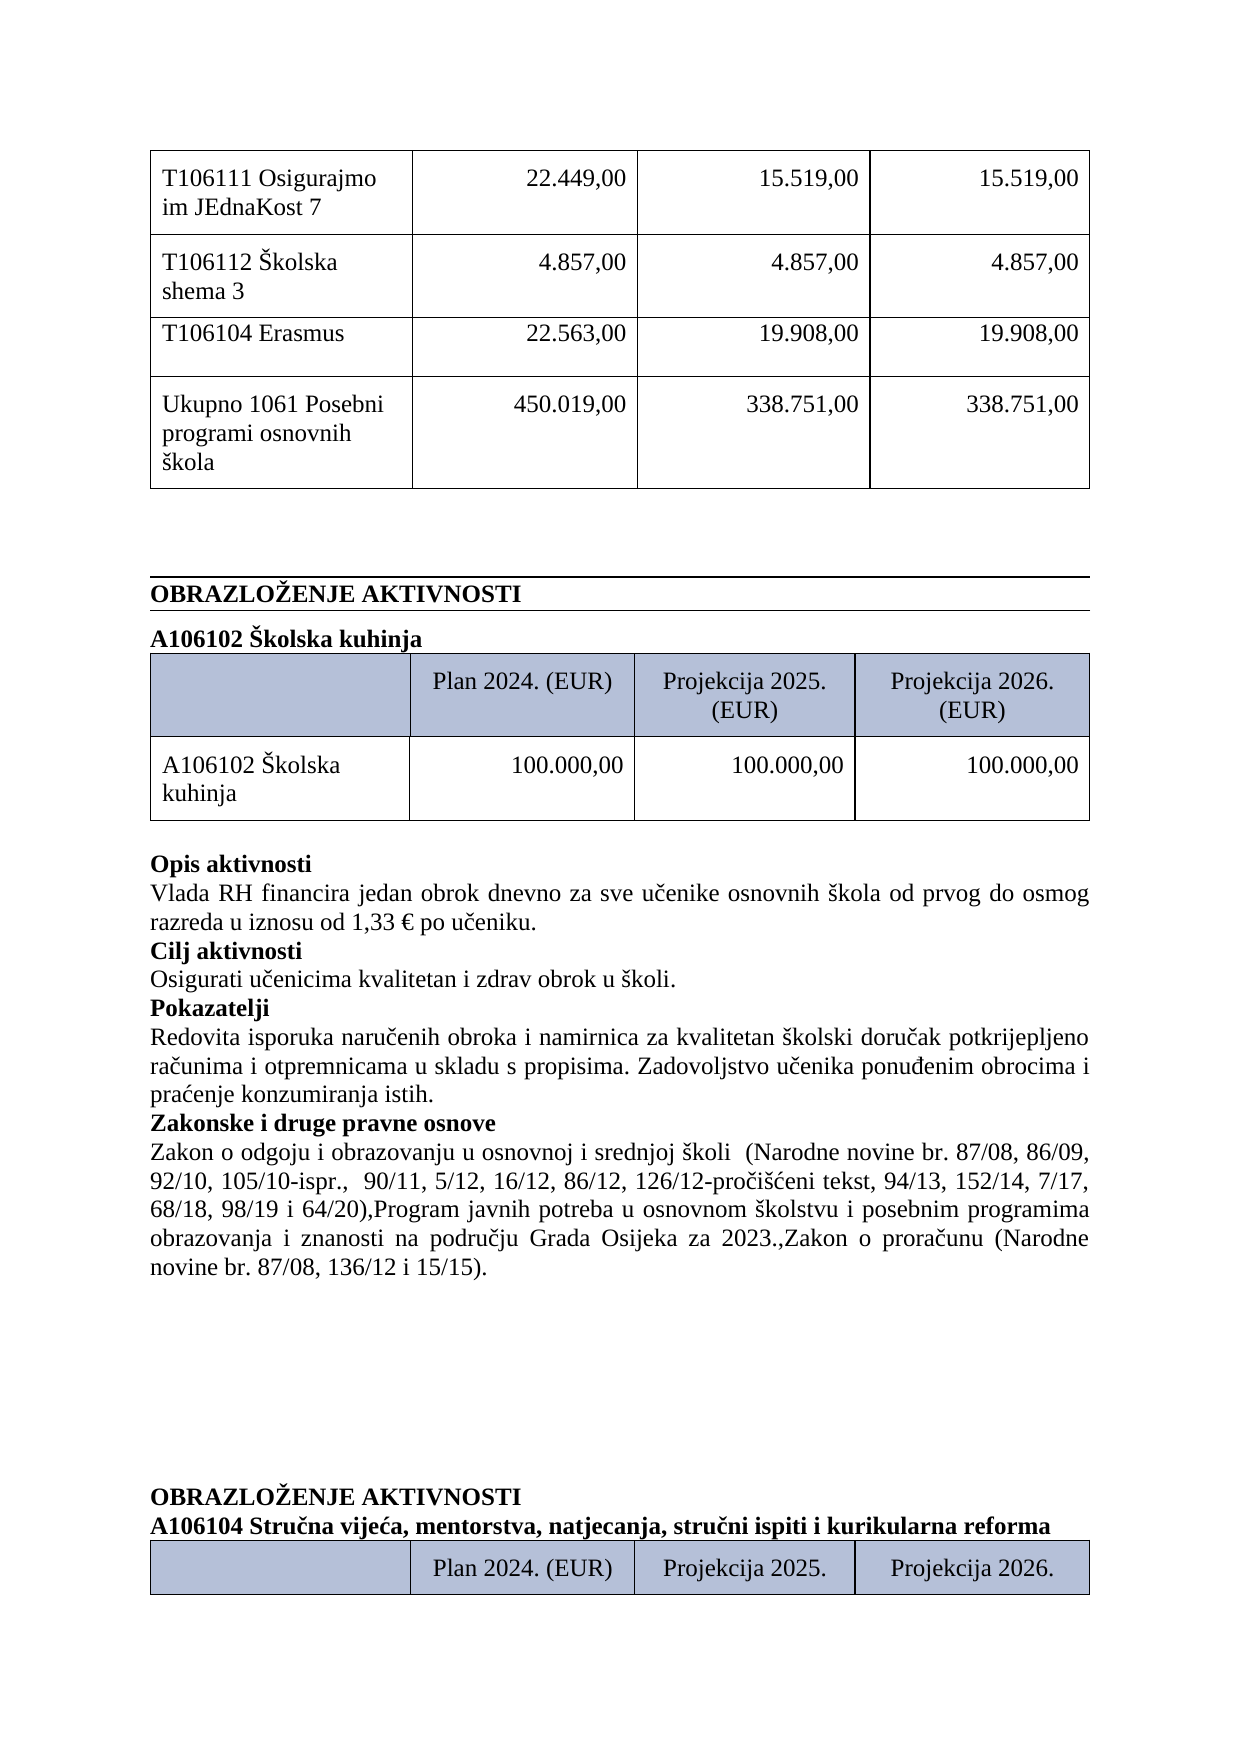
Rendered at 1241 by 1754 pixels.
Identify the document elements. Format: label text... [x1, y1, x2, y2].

table_cell T106111 Osigurajmo im JEdnaKost 7 [151, 151, 412, 233]
table_cell 450.019,00 [413, 377, 637, 488]
table_cell 338.751,00 [638, 377, 869, 488]
text Zakonske i druge pravne osnove [150, 1108, 1090, 1137]
table_header Projekcija 2025. (EUR) [635, 654, 854, 736]
table_cell 15.519,00 [871, 151, 1089, 233]
table_cell Ukupno 1061 Posebni programi osnovnih škola [151, 377, 412, 488]
table_cell 338.751,00 [871, 377, 1089, 488]
text Zakon o odgoju i obrazovanju u osnovnoj i srednjoj školi (Narodne novine br. 87/08, 86/09, 92/10, 105/10-ispr., 90/11, 5/12, 16/12, 86/12, 126/12-pročišćeni tekst, 94/13, 152/14, 7/17, 68/18, 98/19 i 64/20),Program javnih potreba u osnovnom školstvu i posebnim programima obrazovanja i znanosti na području Grada Osijeka za 2023.,Zakon o proračunu (Narodne novine br. 87/08, 136/12 i 15/15). [150, 1137, 1090, 1281]
table_header [151, 1541, 410, 1594]
table_cell T106104 Erasmus [151, 318, 412, 376]
table_cell A106102 Školska kuhinja [151, 737, 409, 820]
table_cell 22.449,00 [413, 151, 637, 233]
text Cilj aktivnosti [150, 936, 1090, 964]
table_header Plan 2024. (EUR) [411, 654, 634, 736]
text Pokazatelji [150, 993, 1090, 1022]
table_cell T106112 Školska shema 3 [151, 235, 412, 317]
text OBRAZLOŽENJE AKTIVNOSTI [150, 1482, 1090, 1511]
text A106102 Školska kuhinja [150, 624, 1090, 653]
table_cell 15.519,00 [638, 151, 869, 233]
table_header Plan 2024. (EUR) [411, 1541, 634, 1594]
table_cell 19.908,00 [871, 318, 1089, 376]
text Vlada RH financira jedan obrok dnevno za sve učenike osnovnih škola od prvog do osmog razreda u iznosu od 1,33 € po učeniku. [150, 878, 1090, 936]
text Opis aktivnosti [150, 849, 1090, 878]
table_cell 100.000,00 [635, 737, 854, 820]
table_header Projekcija 2026. (EUR) [856, 654, 1089, 736]
table_cell 19.908,00 [638, 318, 869, 376]
text Osigurati učenicima kvalitetan i zdrav obrok u školi. [150, 964, 1090, 993]
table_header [856, 1541, 1089, 1594]
table_cell 100.000,00 [856, 737, 1089, 820]
text OBRAZLOŽENJE AKTIVNOSTI [150, 578, 1090, 610]
table_cell 100.000,00 [410, 737, 634, 820]
table_cell 4.857,00 [638, 235, 869, 317]
table_header [151, 654, 410, 736]
table_cell 4.857,00 [871, 235, 1089, 317]
text Redovita isporuka naručenih obroka i namirnica za kvalitetan školski doručak potkrijepljeno računima i otpremnicama u skladu s propisima. Zadovoljstvo učenika ponuđenim obrocima i praćenje konzumiranja istih. [150, 1022, 1090, 1108]
table_cell 4.857,00 [413, 235, 637, 317]
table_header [635, 1541, 854, 1594]
table_cell 22.563,00 [413, 318, 637, 376]
text A106104 Stručna vijeća, mentorstva, natjecanja, stručni ispiti i kurikularna reforma [150, 1511, 1090, 1539]
